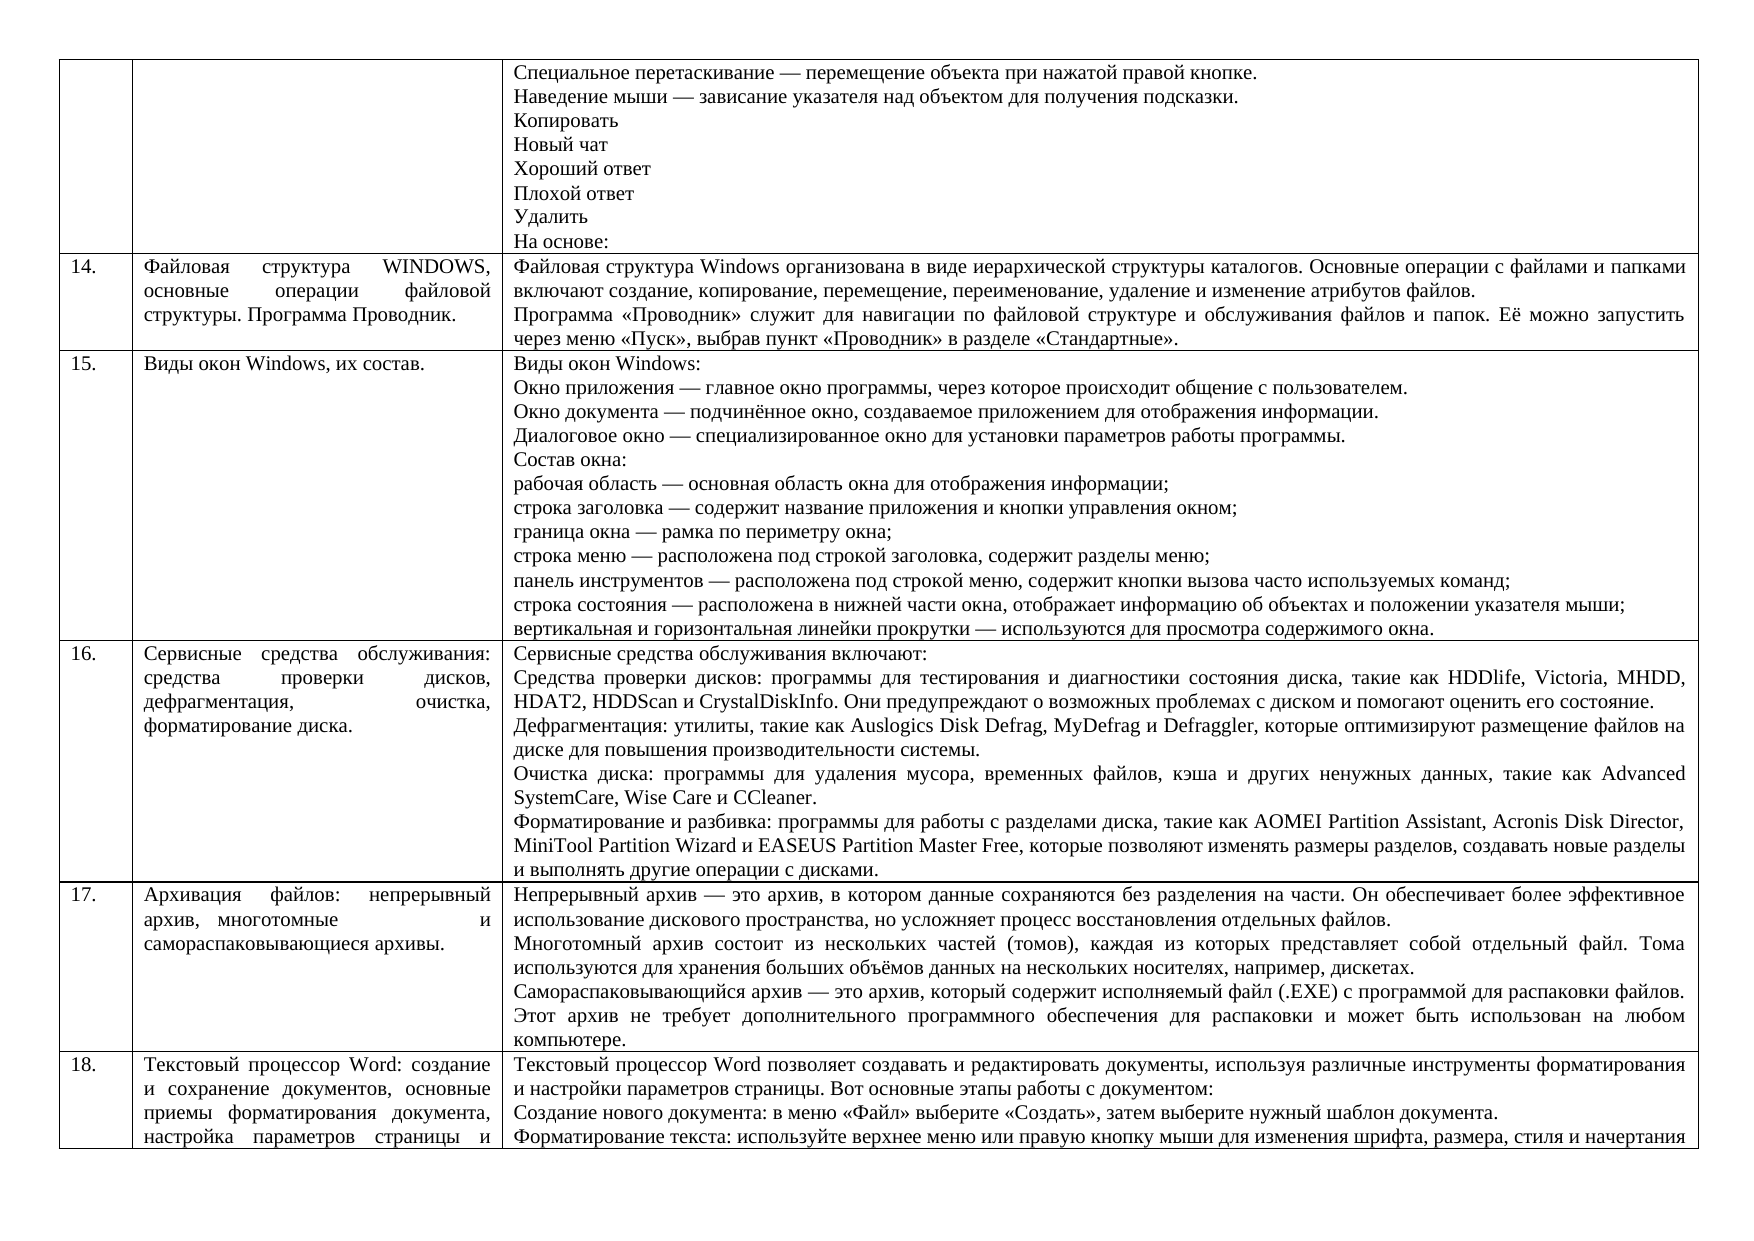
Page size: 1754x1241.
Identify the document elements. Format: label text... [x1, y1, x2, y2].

table_cell Файловая структура Windows организована в виде иерархической структуры каталогов. Основные операции с файлами и папками включают создание, копирование, перемещение, переименование, удаление и изменение атрибутов файлов. Программа «Проводник» служит для навигации по файловой структуре и обслуживания файлов и папок. Её можно запустить через меню «Пуск», выбрав пункт «Проводник» в разделе «Стандартные». [503, 254, 1698, 350]
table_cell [133, 1052, 502, 1148]
table_cell Файловая структура WINDOWS, основные операции файловой структуры. Программа Проводник. [133, 254, 502, 350]
table_cell Виды окон Windows, их состав. [133, 351, 502, 640]
table_cell [60, 641, 132, 881]
table_cell Сервисные средства обслуживания: средства проверки дисков, дефрагментация, очистка, форматирование диска. [133, 641, 502, 881]
table_cell [60, 883, 132, 1051]
table_cell [60, 1052, 132, 1148]
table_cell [503, 60, 1698, 253]
table_cell Архивация файлов: непрерывный архив, многотомные и самораспаковывающиеся архивы. [133, 883, 502, 1051]
table_cell Сервисные средства обслуживания включают: Средства проверки дисков: программы для тестирования и диагностики состояния диска, такие как HDDlife, Victoria, MHDD, HDAT2, HDDScan и CrystalDiskInfo. Они предупреждают о возможных проблемах с диском и помогают оценить его состояние. Дефрагментация: утилиты, такие как Auslogics Disk Defrag, MyDefrag и Defraggler, которые оптимизируют размещение файлов на диске для повышения производительности системы. Очистка диска: программы для удаления мусора, временных файлов, кэша и других ненужных данных, такие как Advanced SystemCare, Wise Care и CCleaner. Форматирование и разбивка: программы для работы с разделами диска, такие как AOMEI Partition Assistant, Acronis Disk Director, MiniTool Partition Wizard и EASEUS Partition Master Free, которые позволяют изменять размеры разделов, создавать новые разделы и выполнять другие операции с дисками. [503, 641, 1698, 881]
table_cell [60, 254, 132, 350]
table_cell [133, 60, 502, 253]
table_cell [60, 351, 132, 640]
table_cell [60, 60, 132, 253]
table_cell Непрерывный архив — это архив, в котором данные сохраняются без разделения на части. Он обеспечивает более эффективное использование дискового пространства, но усложняет процесс восстановления отдельных файлов. Многотомный архив состоит из нескольких частей (томов), каждая из которых представляет собой отдельный файл. Тома используются для хранения больших объёмов данных на нескольких носителях, например, дискетах. Самораспаковывающийся архив — это архив, который содержит исполняемый файл (.EXE) с программой для распаковки файлов. Этот архив не требует дополнительного программного обеспечения для распаковки и может быть использован на любом компьютере. [503, 883, 1698, 1051]
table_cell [503, 1052, 1698, 1148]
table_cell Виды окон Windows: Окно приложения — главное окно программы, через которое происходит общение с пользователем. Окно документа — подчинённое окно, создаваемое приложением для отображения информации. Диалоговое окно — специализированное окно для установки параметров работы программы. Состав окна: рабочая область — основная область окна для отображения информации; строка заголовка — содержит название приложения и кнопки управления окном; граница окна — рамка по периметру окна; строка меню — расположена под строкой заголовка, содержит разделы меню; панель инструментов — расположена под строкой меню, содержит кнопки вызова часто используемых команд; строка состояния — расположена в нижней части окна, отображает информацию об объектах и положении указателя мыши; вертикальная и горизонтальная линейки прокрутки — используются для просмотра содержимого окна. [503, 351, 1698, 640]
